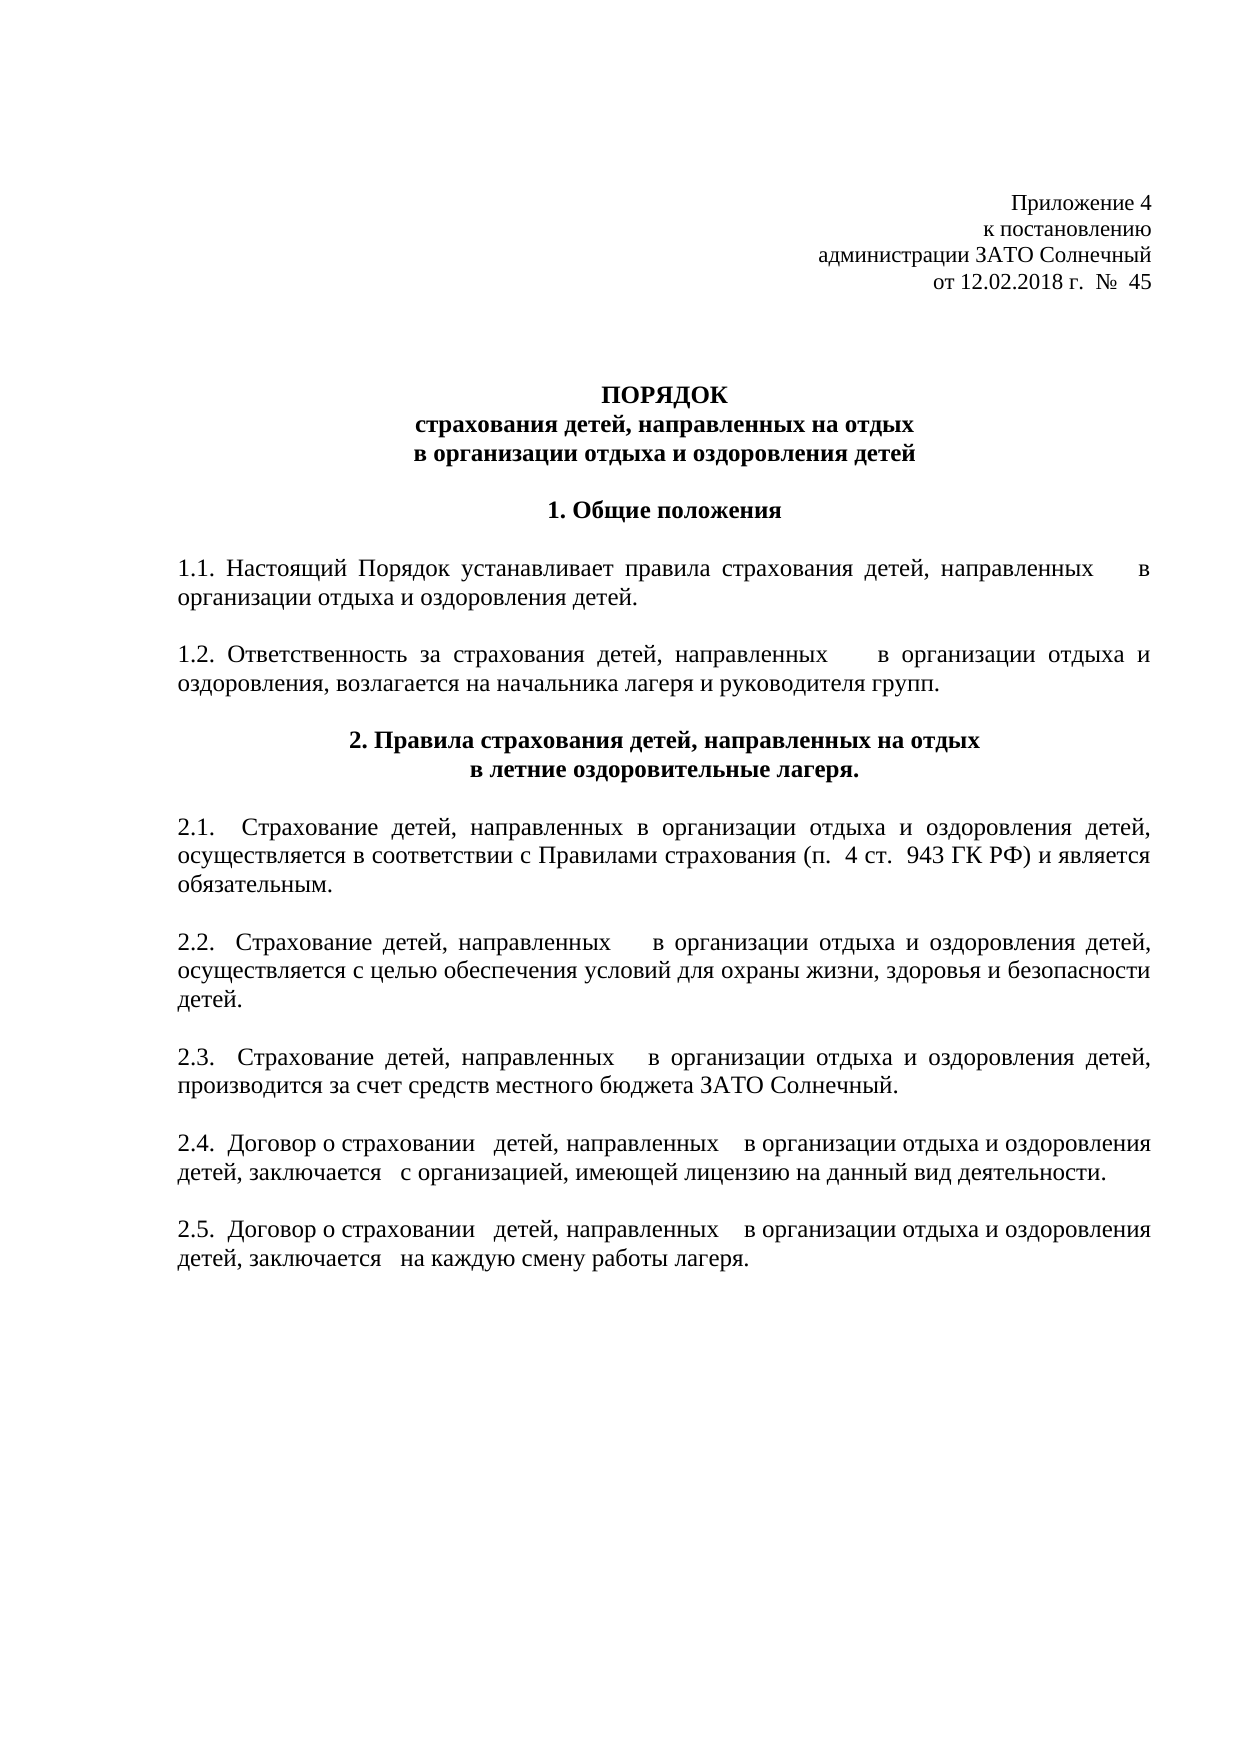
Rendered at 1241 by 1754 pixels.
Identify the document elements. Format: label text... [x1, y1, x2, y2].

text 1.2. Ответственность за страхования детей, направленных в организации отдыха и оздоровления, возлагается на начальника лагеря и руководителя групп. [177, 639, 1152, 697]
text 2. Правила страхования детей, направленных на отдых [177, 726, 1152, 754]
text страхования детей, направленных на отдых [177, 409, 1152, 438]
text в летние оздоровительные лагеря. [177, 754, 1152, 783]
text 1.1. Настоящий Порядок устанавливает правила страхования детей, направленных в организации отдыха и оздоровления детей. [177, 524, 1152, 611]
text 2.4. Договор о страховании детей, направленных в организации отдыха и оздоровления детей, заключается с организацией, имеющей лицензию на данный вид деятельности. [177, 1128, 1152, 1186]
text 2.3. Страхование детей, направленных в организации отдыха и оздоровления детей, производится за счет средств местного бюджета ЗАТО Солнечный. [177, 1042, 1152, 1099]
text ПОРЯДОК [177, 381, 1152, 409]
text Приложение 4 [177, 189, 1152, 215]
text от 12.02.2018 г. № 45 [177, 268, 1152, 294]
text 2.2. Страхование детей, направленных в организации отдыха и оздоровления детей, осуществляется с целью обеспечения условий для охраны жизни, здоровья и безопасности детей. [177, 927, 1152, 1013]
text 2.1. Страхование детей, направленных в организации отдыха и оздоровления детей, осуществляется в соответствии с Правилами страхования (п. 4 ст. 943 ГК РФ) и является обязательным. [177, 812, 1152, 898]
text к постановлению [177, 215, 1152, 242]
text администрации ЗАТО Солнечный [177, 242, 1152, 268]
text в организации отдыха и оздоровления детей [177, 438, 1152, 467]
text 2.5. Договор о страховании детей, направленных в организации отдыха и оздоровления детей, заключается на каждую смену работы лагеря. [177, 1214, 1152, 1272]
text 1. Общие положения [177, 496, 1152, 524]
